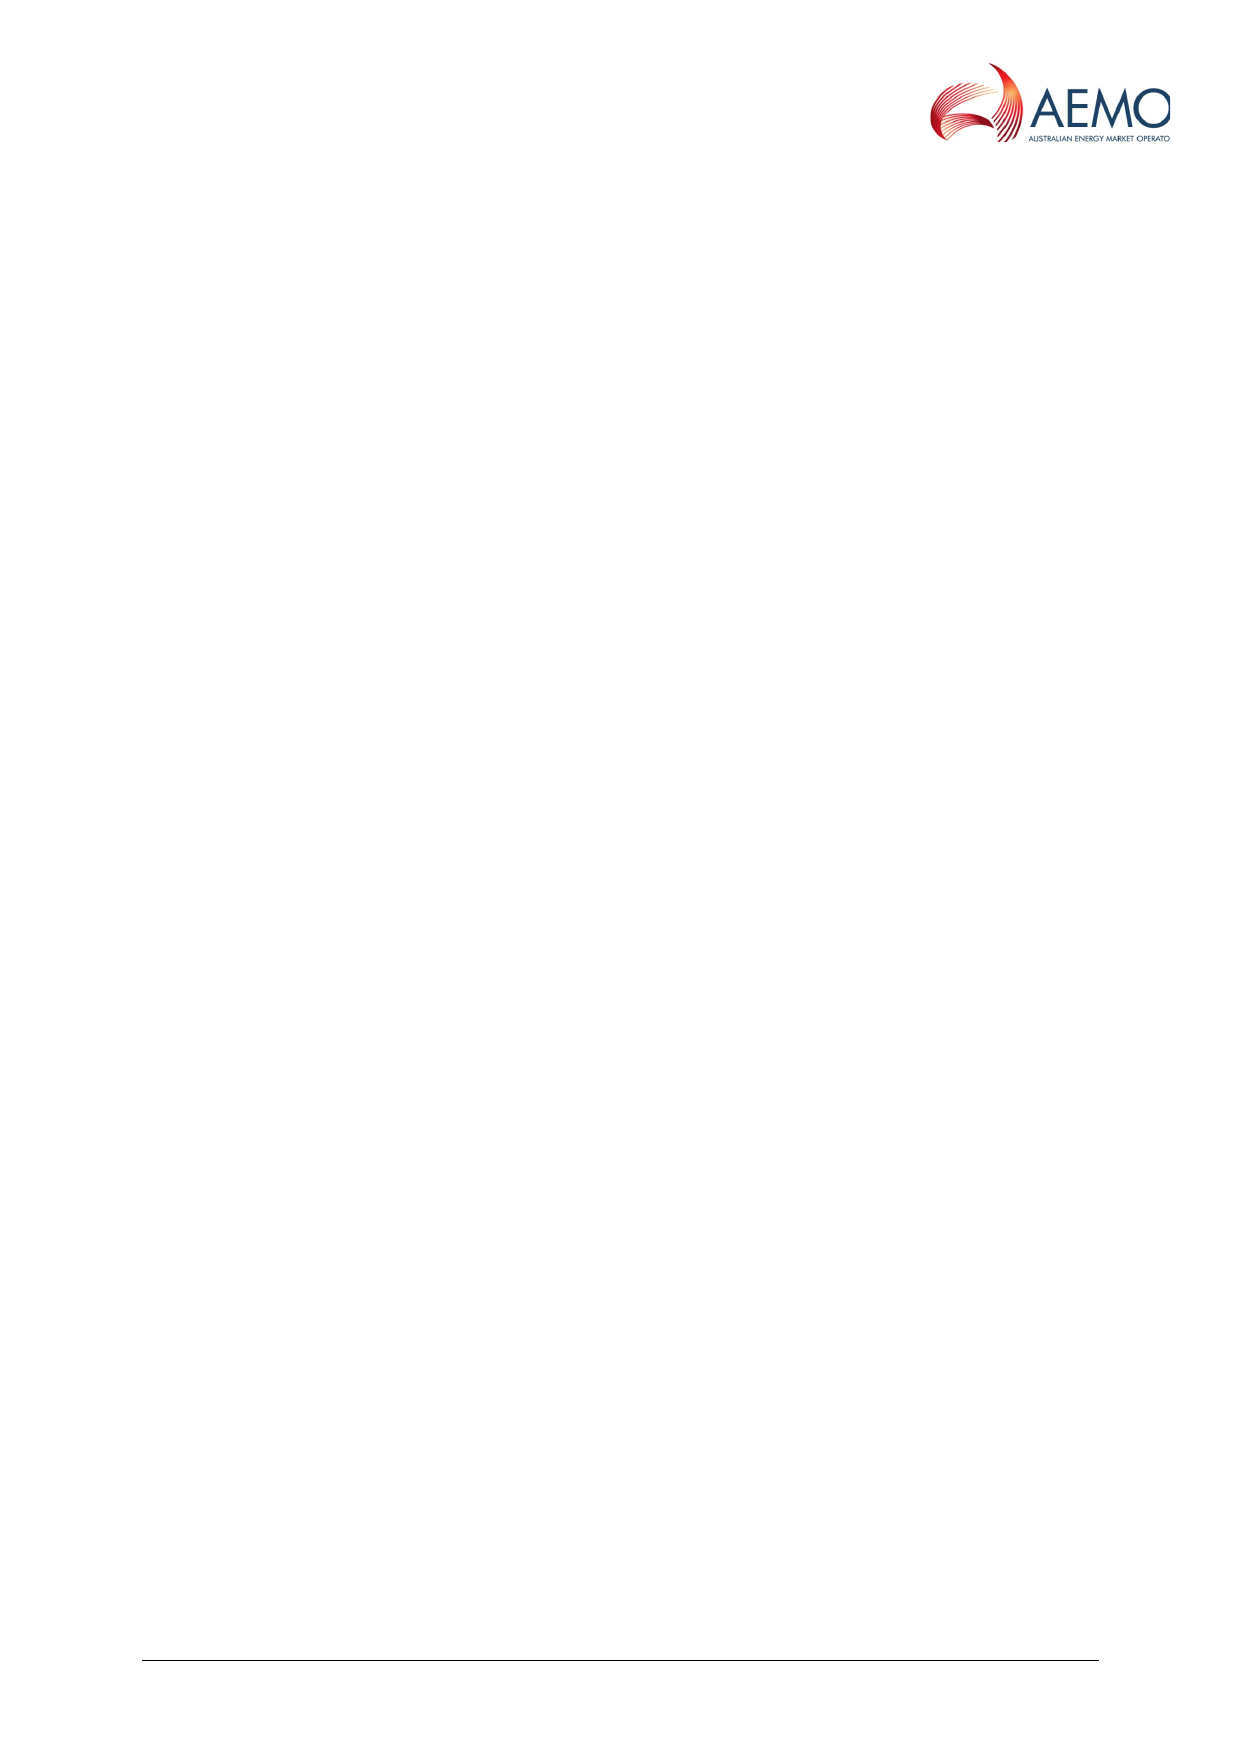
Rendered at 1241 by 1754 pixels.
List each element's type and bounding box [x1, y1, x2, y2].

picture [929, 62, 1170, 141]
